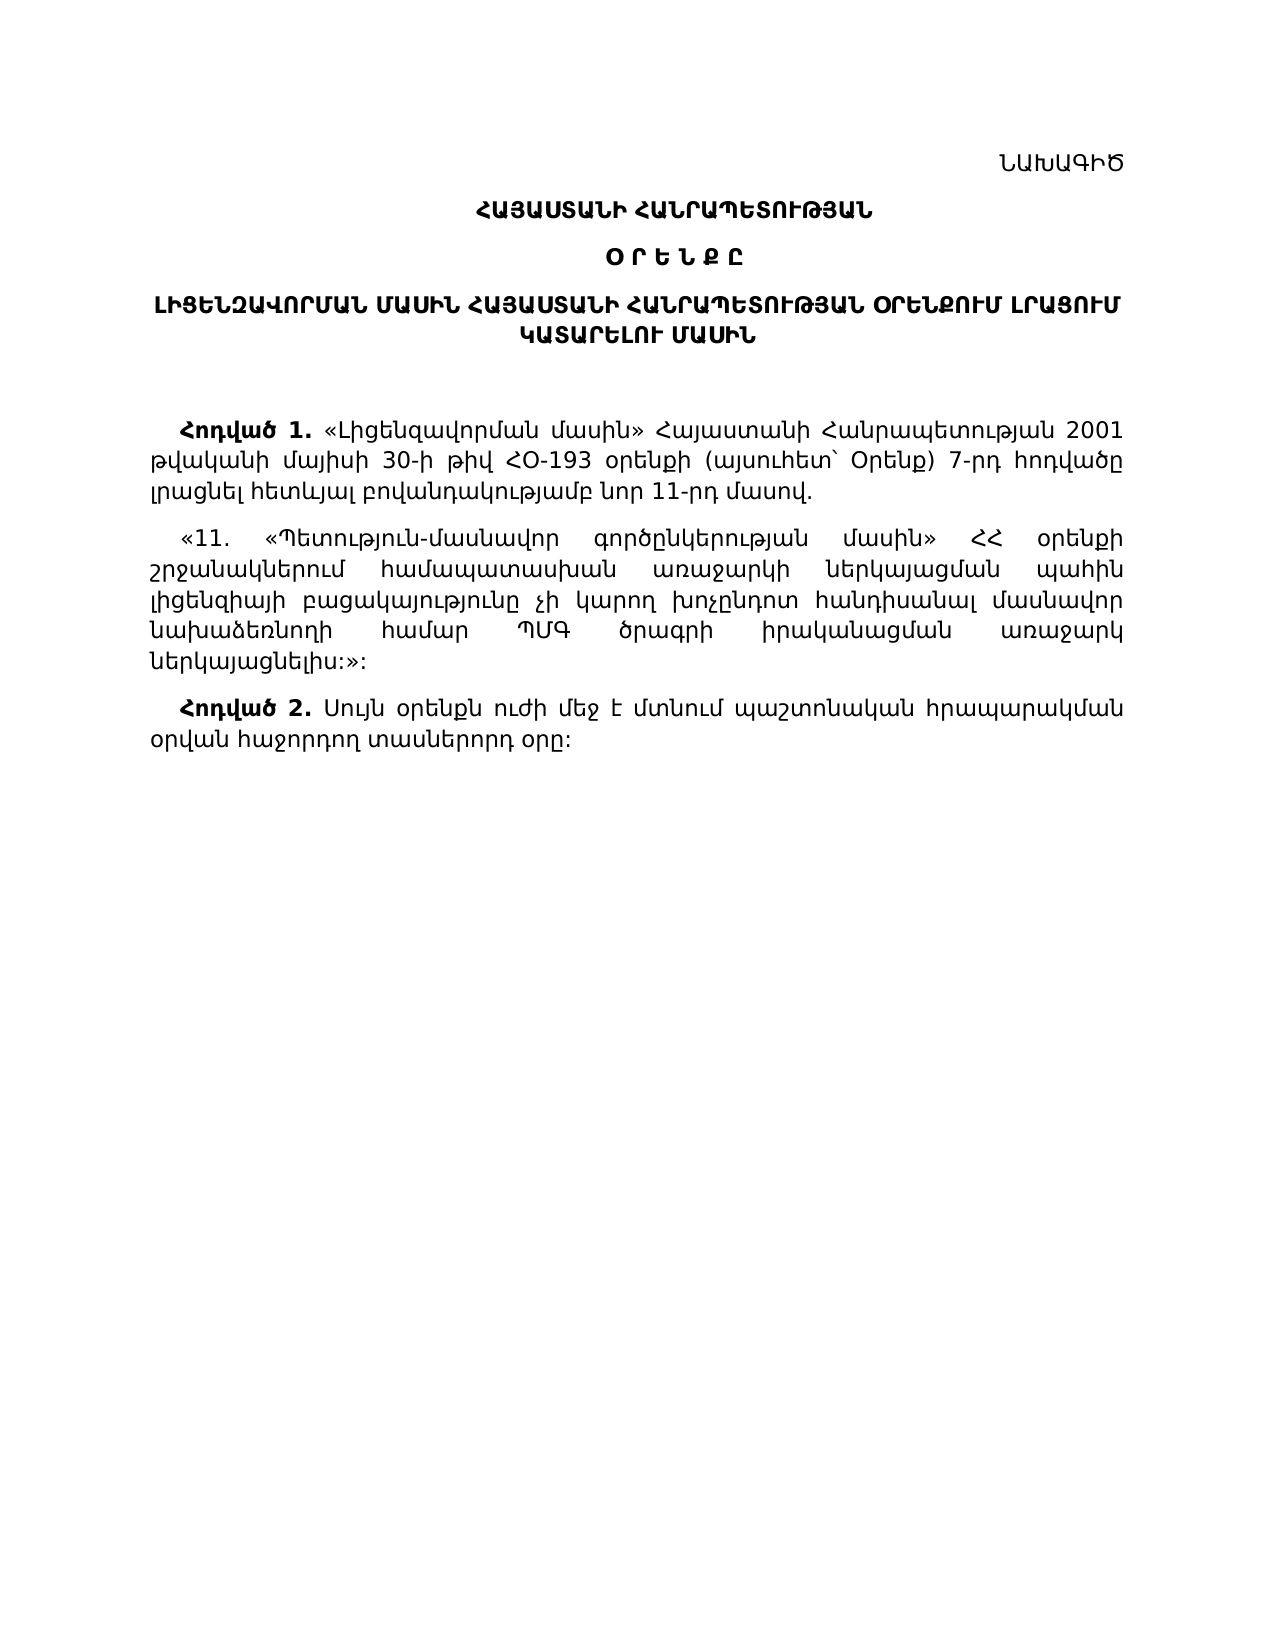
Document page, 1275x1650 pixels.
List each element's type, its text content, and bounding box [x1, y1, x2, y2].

text ԼԻՑԵՆԶԱՎՈՐՄԱՆ ՄԱՍԻՆ ՀԱՅԱՍՏԱՆԻ ՀԱՆՐԱՊԵՏՈՒԹՅԱՆ ՕՐԵՆՔՈՒՄ ԼՐԱՑՈՒՄ ԿԱՏԱՐԵԼՈՒ ՄԱՍԻՆ [150, 292, 1125, 349]
text ՀԱՅԱՍՏԱՆԻ ՀԱՆՐԱՊԵՏՈՒԹՅԱՆ [150, 197, 1125, 224]
text Օ Ր Ե Ն Ք Ը [150, 244, 1125, 271]
text Հոդված 2. Սույն օրենքն ուժի մեջ է մտնում պաշտոնական հրապարակման օրվան հաջորդող տասներորդ օրը: [150, 695, 1125, 753]
text ՆԱԽԱԳԻԾ [150, 150, 1125, 177]
text Հոդված 1. «Լիցենզավորման մասին» Հայաստանի Հանրապետության 2001 թվականի մայիսի 30-ի թիվ ՀՕ-193 օրենքի (այսուհետ՝ Օրենք) 7-րդ հոդվածը լրացնել հետևյալ բովանդակությամբ նոր 11-րդ մասով. [150, 417, 1125, 505]
text «11. «Պետություն-մասնավոր գործընկերության մասին» ՀՀ օրենքի շրջանակներում համապատասխան առաջարկի ներկայացման պահին լիցենզիայի բացակայությունը չի կարող խոչընդոտ հանդիսանալ մասնավոր նախաձեռնողի համար ՊՄԳ ծրագրի իրականացման առաջարկ ներկայացնելիս:»: [150, 526, 1125, 675]
